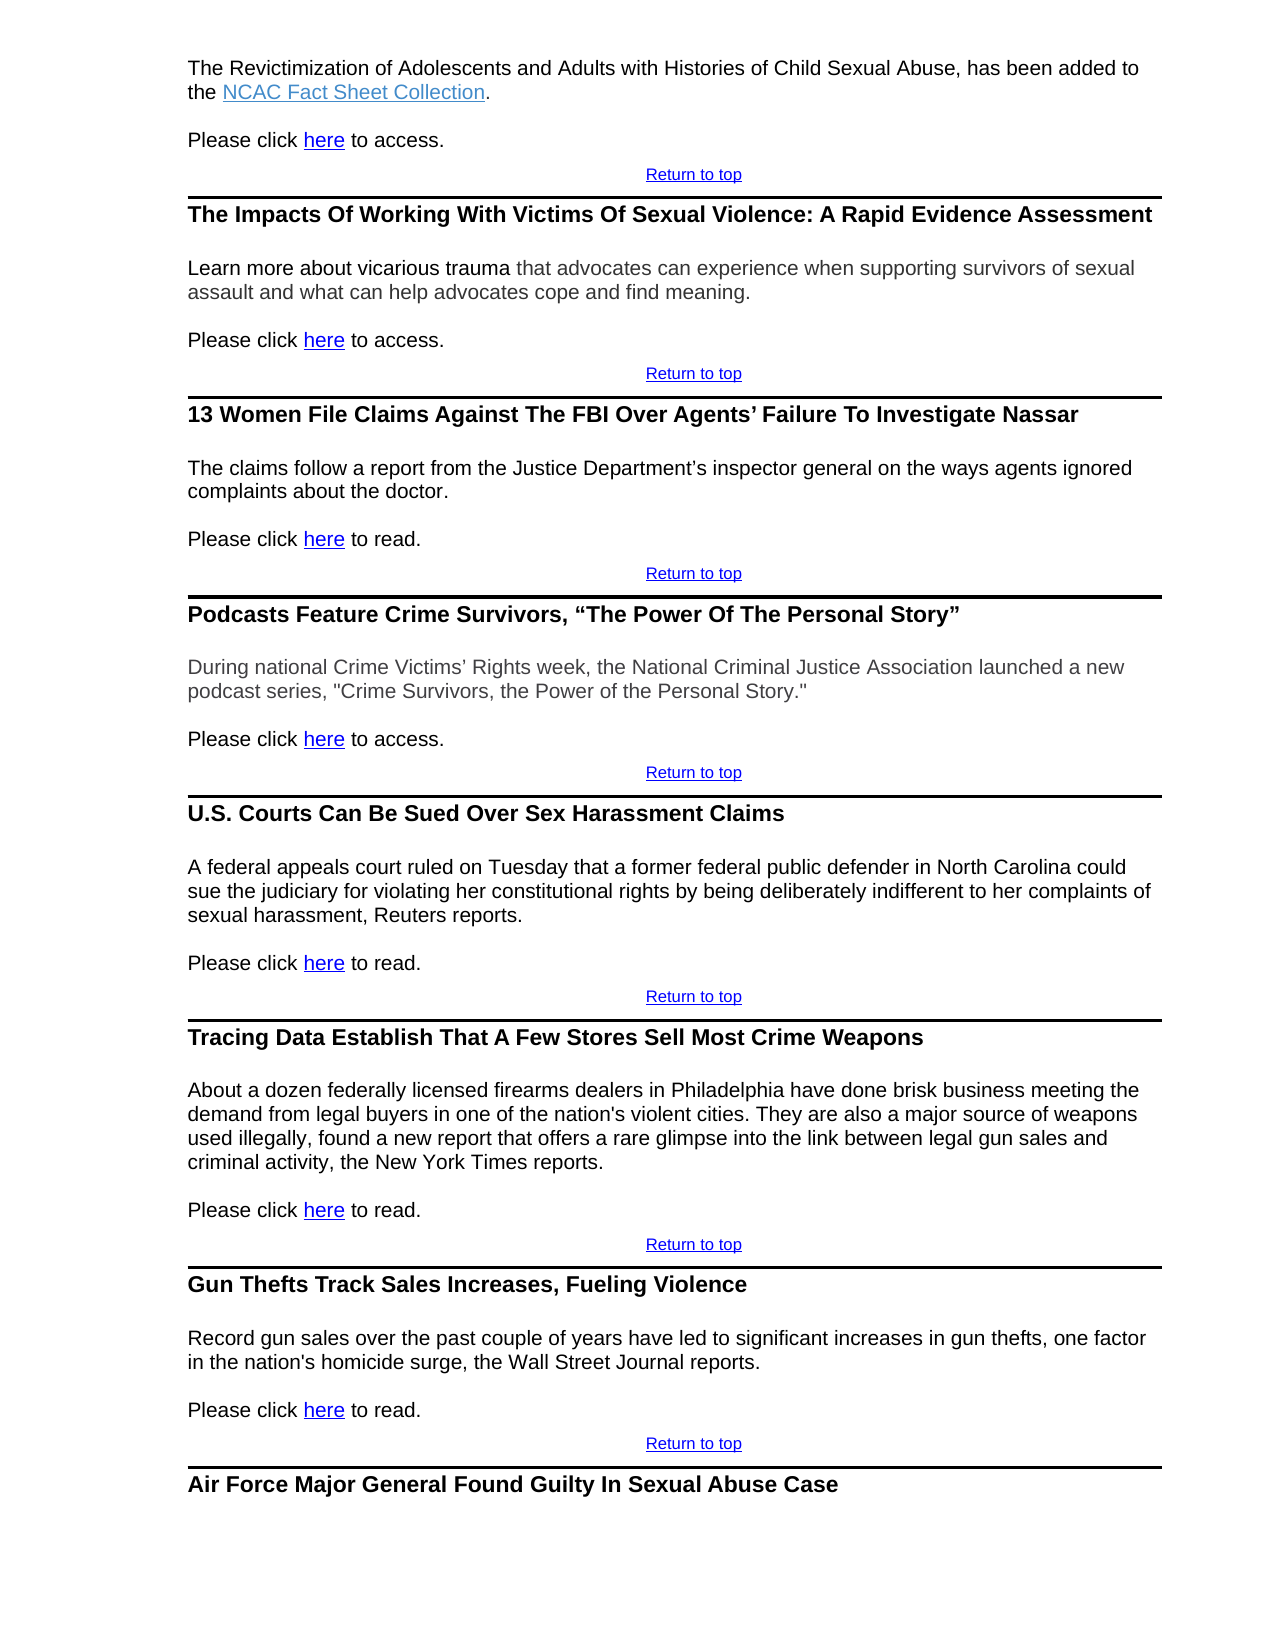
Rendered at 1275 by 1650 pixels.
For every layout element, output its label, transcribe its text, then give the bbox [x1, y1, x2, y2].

subtitle U.S. Courts Can Be Sued Over Sex Harassment Claims [187, 796, 1162, 827]
text Return to top [225, 164, 1162, 184]
text Please click here to access. [187, 328, 1162, 352]
text Please click here to access. [187, 727, 1162, 751]
text Please click here to read. [187, 950, 1162, 974]
text Return to top [225, 987, 1162, 1006]
text The claims follow a report from the Justice Department’s inspector general on the ways agents ignored complaints about the doctor. [187, 455, 1162, 503]
text Return to top [225, 1234, 1162, 1253]
text Please click here to access. [187, 128, 1162, 152]
text Return to top [225, 364, 1162, 383]
text Return to top [225, 763, 1162, 782]
text About a dozen federally licensed firearms dealers in Philadelphia have done brisk business meeting the demand from legal buyers in one of the nation's violent cities. They are also a major source of weapons used illegally, found a new report that offers a rare glimpse into the link between legal gun sales and criminal activity, the New York Times reports. [187, 1078, 1162, 1174]
text A federal appeals court ruled on Tuesday that a former federal public defender in North Carolina could sue the judiciary for violating her constitutional rights by being deliberately indifferent to her complaints of sexual harassment, Reuters reports. [187, 854, 1162, 926]
subtitle Podcasts Feature Crime Survivors, “The Power Of The Personal Story” [187, 596, 1162, 627]
text Please click here to read. [187, 527, 1162, 551]
text Please click here to read. [187, 1198, 1162, 1222]
text Return to top [225, 1434, 1162, 1453]
subtitle 13 Women File Claims Against The FBI Over Agents’ Failure To Investigate Nassar [187, 397, 1162, 427]
text Learn more about vicarious trauma that advocates can experience when supporting survivors of sexual assault and what can help advocates cope and find meaning. [187, 256, 516, 304]
text Please click here to read. [187, 1397, 1162, 1421]
text During national Crime Victims’ Rights week, the National Criminal Justice Association launched a new podcast series, "Crime Survivors, the Power of the Personal Story." [187, 655, 1162, 703]
subtitle Tracing Data Establish That A Few Stores Sell Most Crime Weapons [187, 1020, 1162, 1050]
subtitle The Impacts Of Working With Victims Of Sexual Violence: A Rapid Evidence Assessment [187, 197, 1162, 228]
text Record gun sales over the past couple of years have led to significant increases in gun thefts, one factor in the nation's homicide surge, the Wall Street Journal reports. [187, 1326, 1162, 1373]
subtitle Gun Thefts Track Sales Increases, Fueling Violence [187, 1267, 1162, 1298]
subtitle Air Force Major General Found Guilty In Sexual Abuse Case [187, 1467, 1162, 1497]
text The Revictimization of Adolescents and Adults with Histories of Child Sexual Abuse, has been added to the NCAC Fact Sheet Collection. [187, 56, 1162, 104]
text Learn more about vicarious trauma that advocates can experience when supporting survivors of sexual assault and what can help advocates cope and find meaning. [751, 256, 1162, 304]
text Return to top [225, 564, 1162, 583]
